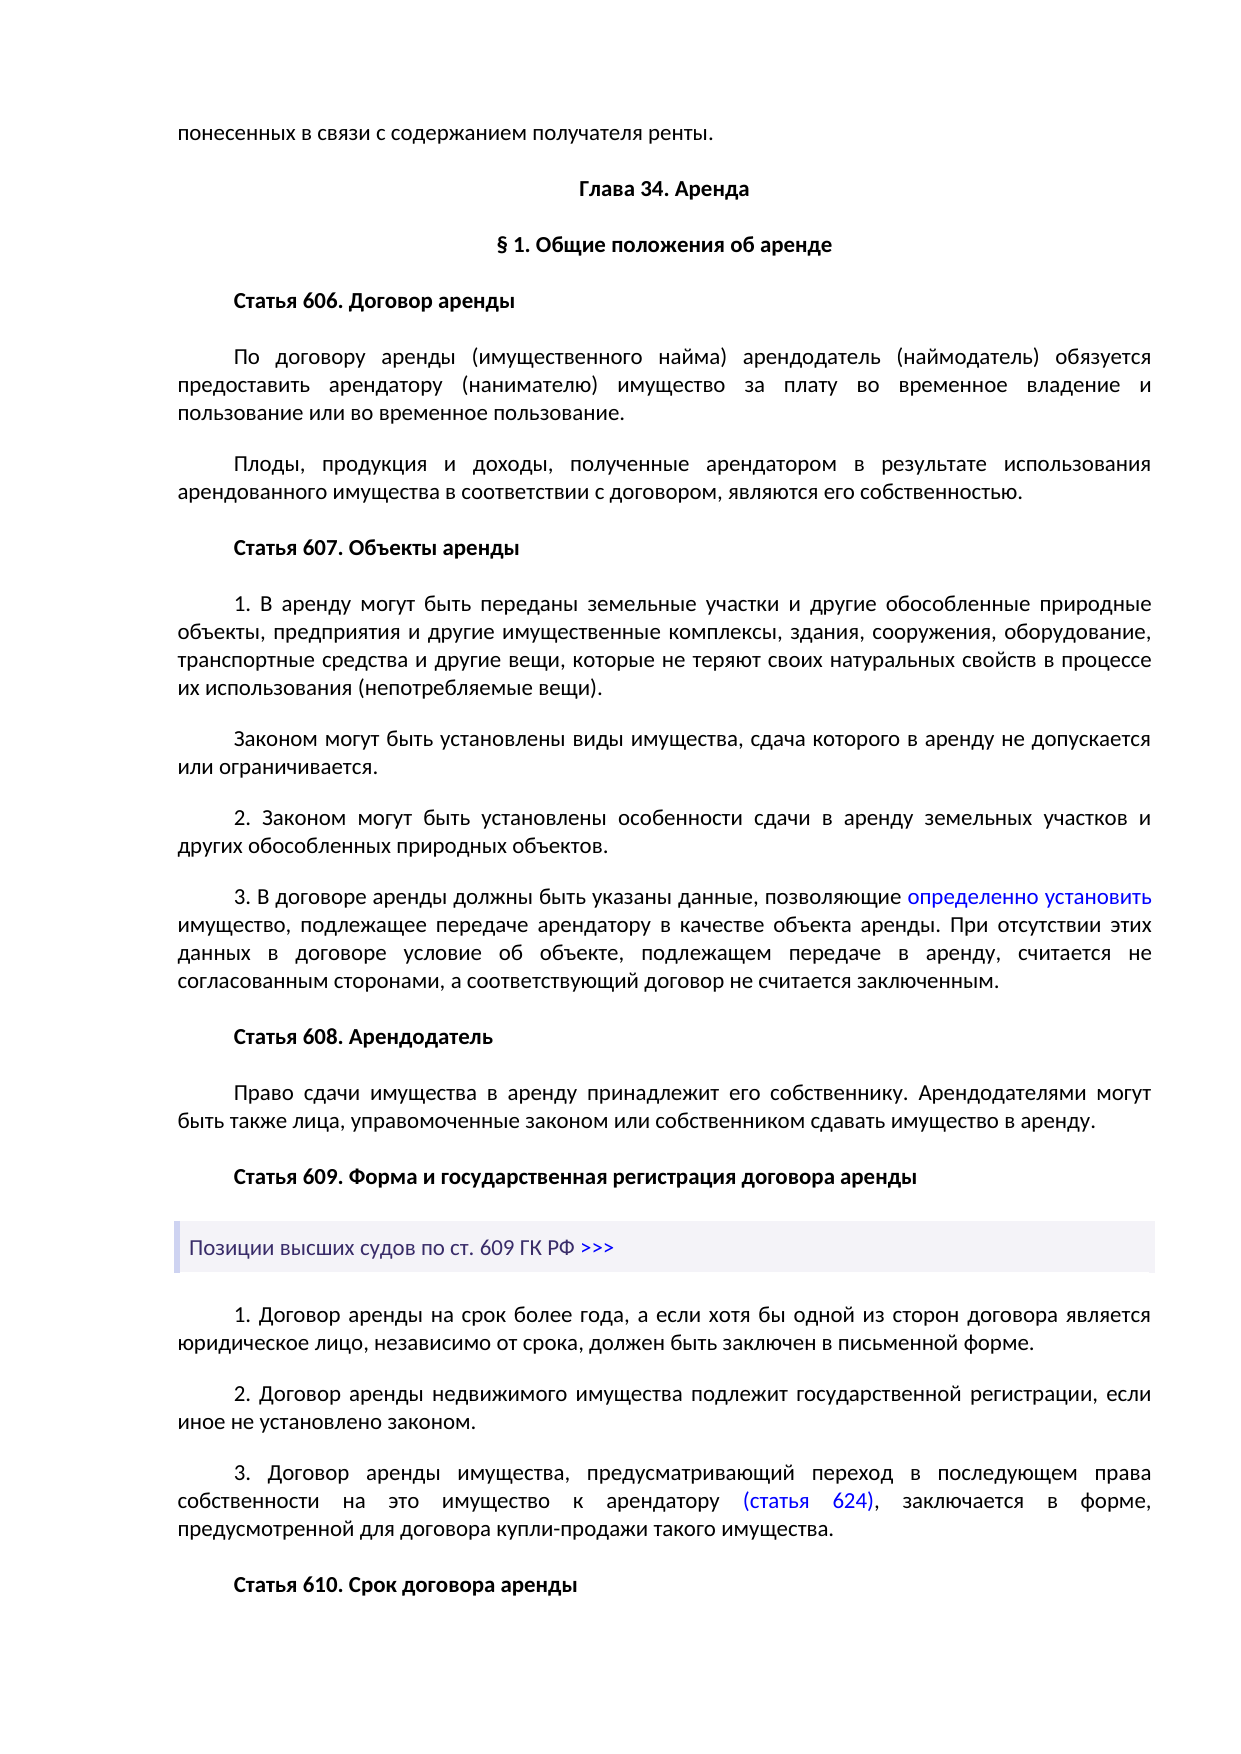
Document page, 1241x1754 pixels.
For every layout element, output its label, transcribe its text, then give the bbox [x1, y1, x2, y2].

text 1. В аренду могут быть переданы земельные участки и другие обособленные природные объекты, предприятия и другие имущественные комплексы, здания, сооружения, оборудование, транспортные средства и другие вещи, которые не теряют своих натуральных свойств в процессе их использования (непотребляемые вещи). [177, 589, 1152, 701]
title Статья 606. Договор аренды [177, 286, 1152, 314]
title Статья 610. Срок договора аренды [177, 1570, 1152, 1598]
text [177, 118, 1152, 146]
title Статья 608. Арендодатель [177, 1022, 1152, 1050]
text 2. Договор аренды недвижимого имущества подлежит государственной регистрации, если иное не установлено законом. [177, 1379, 1152, 1435]
text По договору аренды (имущественного найма) арендодатель (наймодатель) обязуется предоставить арендатору (нанимателю) имущество за плату во временное владение и пользование или во временное пользование. [177, 342, 1152, 426]
text Плоды, продукция и доходы, полученные арендатором в результате использования арендованного имущества в соответствии с договором, являются его собственностью. [177, 449, 1152, 505]
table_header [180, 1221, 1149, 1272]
text Право сдачи имущества в аренду принадлежит его собственнику. Арендодателями могут быть также лица, управомоченные законом или собственником сдавать имущество в аренду. [177, 1078, 1152, 1134]
title § 1. Общие положения об аренде [177, 230, 1152, 258]
text 2. Законом могут быть установлены особенности сдачи в аренду земельных участков и других обособленных природных объектов. [177, 803, 1152, 859]
title Статья 609. Форма и государственная регистрация договора аренды [177, 1162, 1152, 1191]
title Статья 607. Объекты аренды [177, 533, 1152, 561]
text Законом могут быть установлены виды имущества, сдача которого в аренду не допускается или ограничивается. [177, 724, 1152, 780]
title Глава 34. Аренда [177, 174, 1152, 202]
text 1. Договор аренды на срок более года, а если хотя бы одной из сторон договора является юридическое лицо, независимо от срока, должен быть заключен в письменной форме. [177, 1300, 1152, 1356]
text 3. В договоре аренды должны быть указаны данные, позволяющие определенно установить имущество, подлежащее передаче арендатору в качестве объекта аренды. При отсутствии этих данных в договоре условие об объекте, подлежащем передаче в аренду, считается не согласованным сторонами, а соответствующий договор не считается заключенным. [177, 882, 1152, 994]
text 3. Договор аренды имущества, предусматривающий переход в последующем права собственности на это имущество к арендатору (статья 624), заключается в форме, предусмотренной для договора купли-продажи такого имущества. [177, 1458, 1152, 1542]
